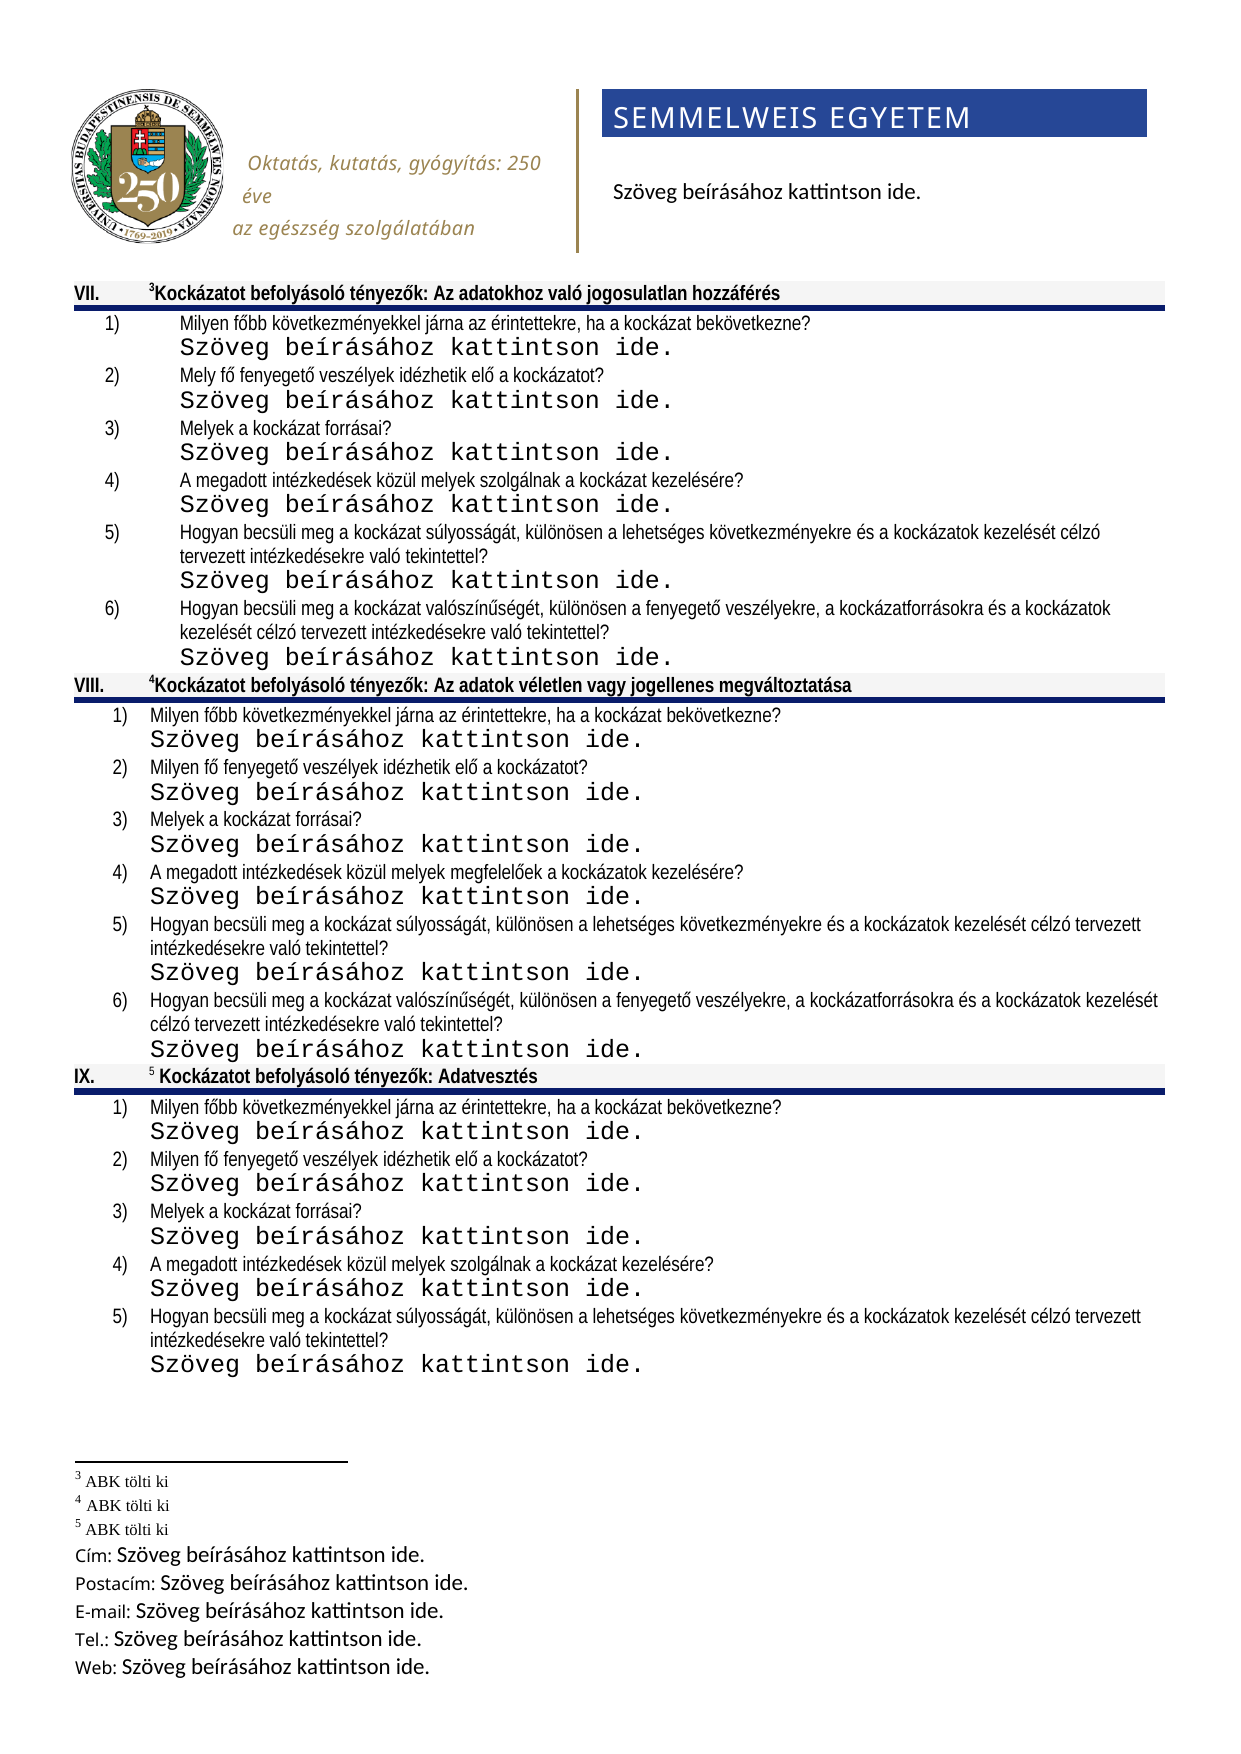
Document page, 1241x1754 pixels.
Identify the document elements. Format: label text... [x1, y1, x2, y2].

list Milyen főbb következményekkel járna az érintettekre, ha a kockázat bekövetkezne? [112, 1095, 1165, 1147]
list Melyek a kockázat forrásai? [112, 1199, 1165, 1252]
list A megadott intézkedések közül melyek szolgálnak a kockázat kezelésére? [112, 1252, 1165, 1304]
list Hogyan becsüli meg a kockázat súlyosságát, különösen a lehetséges következményekre és a kockázatok kezelését célzó tervezett intézkedésekre való tekintettel? [104, 520, 1165, 596]
list Hogyan becsüli meg a kockázat valószínűségét, különösen a fenyegető veszélyekre, a kockázatforrásokra és a kockázatok kezelését célzó tervezett intézkedésekre való tekintettel? [112, 988, 1165, 1064]
list Melyek a kockázat forrásai? [104, 416, 1165, 468]
list Milyen fő fenyegető veszélyek idézhetik elő a kockázatot? [112, 755, 1165, 807]
list A megadott intézkedések közül melyek szolgálnak a kockázat kezelésére? [104, 468, 1165, 520]
list Hogyan becsüli meg a kockázat valószínűségét, különösen a fenyegető veszélyekre, a kockázatforrásokra és a kockázatok kezelését célzó tervezett intézkedésekre való tekintettel? [104, 596, 1165, 673]
list Milyen főbb következményekkel járna az érintettekre, ha a kockázat bekövetkezne? [112, 703, 1165, 755]
list Mely fő fenyegető veszélyek idézhetik elő a kockázatot? [104, 363, 1165, 416]
list Hogyan becsüli meg a kockázat súlyosságát, különösen a lehetséges következményekre és a kockázatok kezelését célzó tervezett intézkedésekre való tekintettel? [112, 1304, 1165, 1380]
list Milyen fő fenyegető veszélyek idézhetik elő a kockázatot? [112, 1147, 1165, 1199]
list Kockázatot befolyásoló tényezők: Az adatok véletlen vagy jogellenes megváltoztatása [74, 673, 1165, 697]
list Kockázatot befolyásoló tényezők: Adatvesztés [74, 1064, 1165, 1088]
list Hogyan becsüli meg a kockázat súlyosságát, különösen a lehetséges következményekre és a kockázatok kezelését célzó tervezett intézkedésekre való tekintettel? [112, 912, 1165, 988]
list Kockázatot befolyásoló tényezők: Az adatokhoz való jogosulatlan hozzáférés [74, 281, 1165, 305]
list A megadott intézkedések közül melyek megfelelőek a kockázatok kezelésére? [112, 860, 1165, 912]
picture [70, 88, 223, 242]
list Milyen főbb következményekkel járna az érintettekre, ha a kockázat bekövetkezne? [104, 311, 1165, 363]
list Melyek a kockázat forrásai? [112, 807, 1165, 860]
